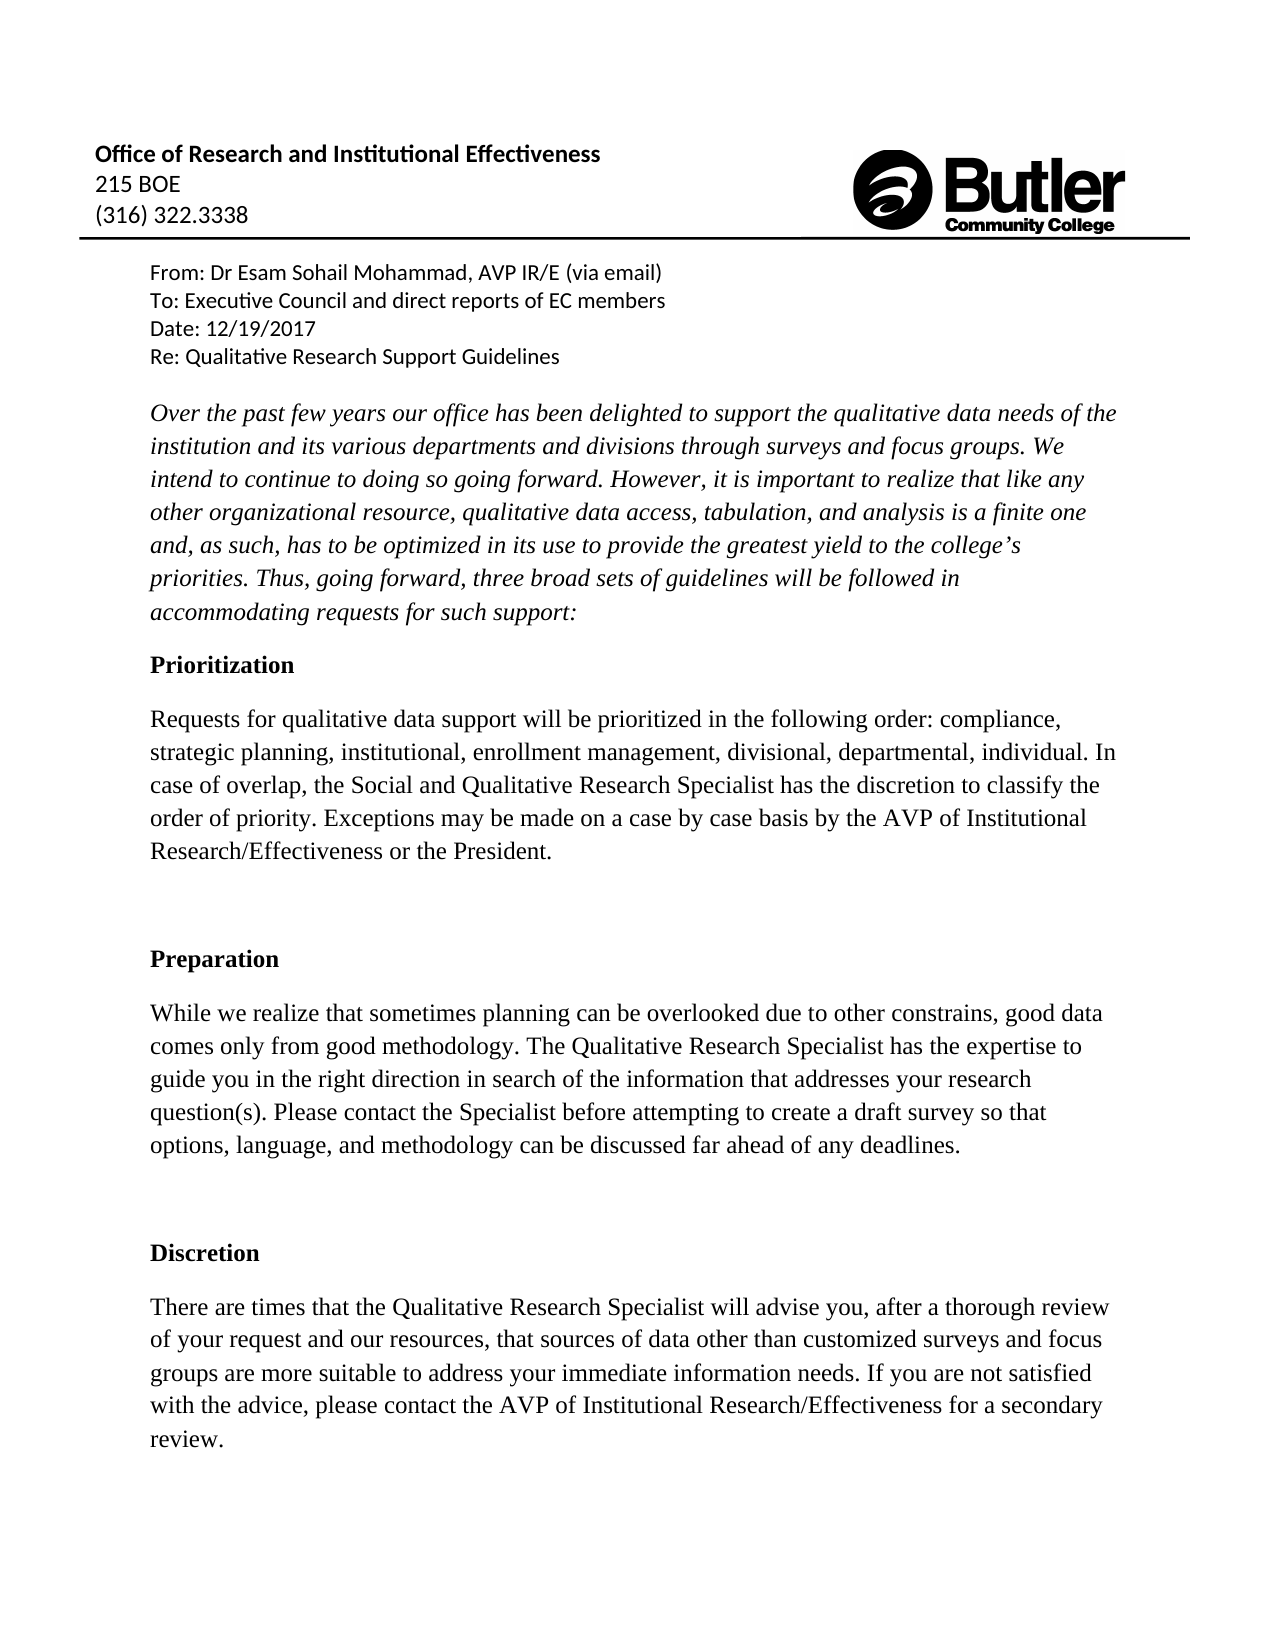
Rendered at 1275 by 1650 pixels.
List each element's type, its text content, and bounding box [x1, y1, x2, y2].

picture [853, 150, 1125, 234]
text To: Executive Council and direct reports of EC members [150, 286, 1125, 314]
text Date: 12/19/2017 [150, 314, 1125, 342]
text Preparation [150, 944, 1125, 973]
text Discretion [150, 1238, 1125, 1266]
text From: Dr Esam Sohail Mohammad, AVP IR/E (via email) [150, 258, 1125, 286]
text While we realize that sometimes planning can be overlooked due to other constrains, good data comes only from good methodology. The Qualitative Research Specialist has the expertise to guide you in the right direction in search of the information that addresses your research question(s). Please contact the Specialist before attempting to create a draft survey so that options, language, and methodology can be discussed far ahead of any deadlines. [150, 998, 1125, 1159]
text There are times that the Qualitative Research Specialist will advise you, after a thorough review of your request and our resources, that sources of data other than customized surveys and focus groups are more suitable to address your immediate information needs. If you are not satisfied with the advice, please contact the AVP of Institutional Research/Effectiveness for a secondary review. [150, 1292, 1125, 1452]
text Re: Qualitative Research Support Guidelines [150, 342, 1125, 370]
text Over the past few years our office has been delighted to support the qualitative data needs of the institution and its various departments and divisions through surveys and focus groups. We intend to continue to doing so going forward. However, it is important to realize that like any other organizational resource, qualitative data access, tabulation, and analysis is a finite one and, as such, has to be optimized in its use to provide the greatest yield to the college’s priorities. Thus, going forward, three broad sets of guidelines will be followed in accommodating requests for such support: [150, 398, 1125, 625]
text Prioritization [150, 650, 1125, 679]
text Requests for qualitative data support will be prioritized in the following order: compliance, strategic planning, institutional, enrollment management, divisional, departmental, individual. In case of overlap, the Social and Qualitative Research Specialist has the discretion to classify the order of priority. Exceptions may be made on a case by case basis by the AVP of Institutional Research/Effectiveness or the President. [150, 704, 1125, 865]
